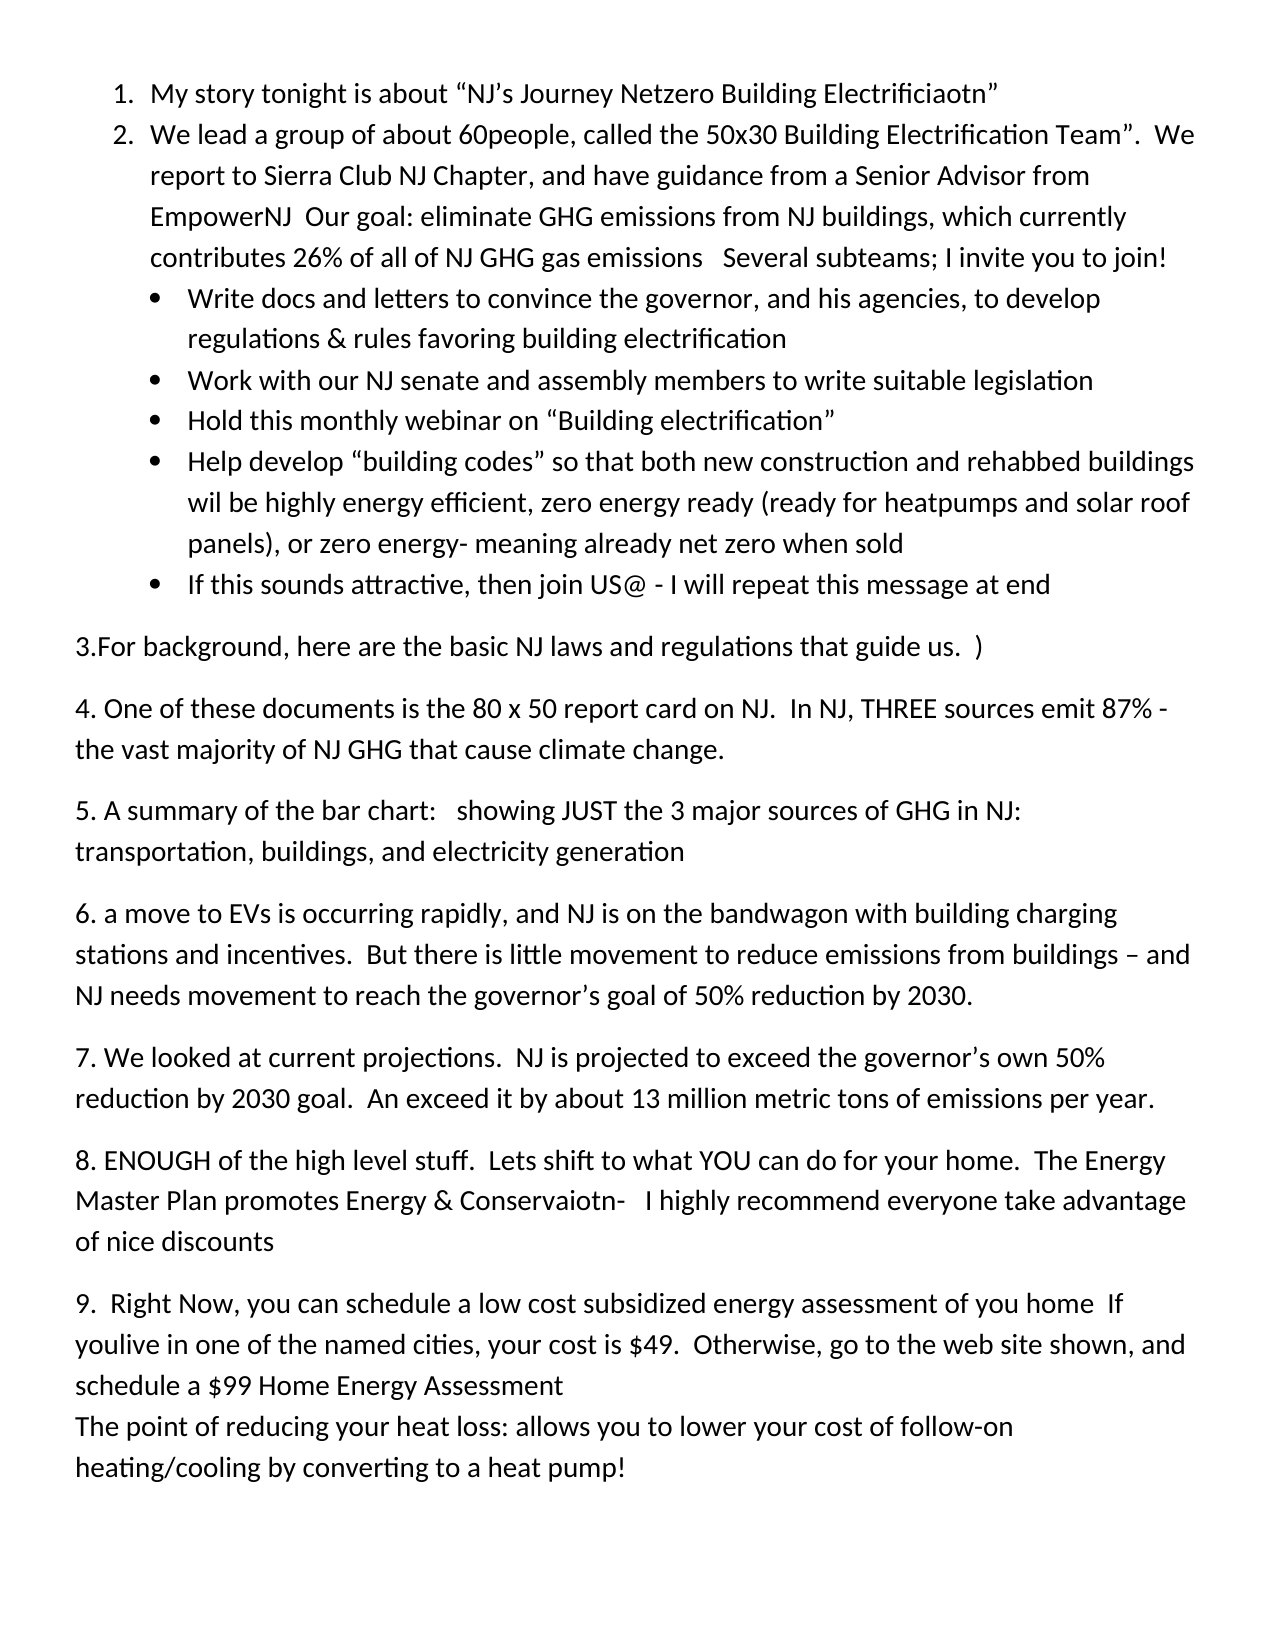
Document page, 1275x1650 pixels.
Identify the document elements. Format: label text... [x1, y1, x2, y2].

list Write docs and letters to convince the governor, and his agencies, to develop regulations & rules favoring building electrification [150, 280, 1200, 356]
text 4. One of these documents is the 80 x 50 report card on NJ. In NJ, THREE sources emit 87% - the vast majority of NJ GHG that cause climate change. [75, 690, 1200, 766]
list We lead a group of about 60people, called the 50x30 Building Electrification Team”. We report to Sierra Club NJ Chapter, and have guidance from a Senior Advisor from EmpowerNJ Our goal: eliminate GHG emissions from NJ buildings, which currently contributes 26% of all of NJ GHG gas emissions Several subteams; I invite you to join! [112, 116, 1200, 274]
text 9. Right Now, you can schedule a low cost subsidized energy assessment of you home If youlive in one of the named cities, your cost is $49. Otherwise, go to the web site shown, and schedule a $99 Home Energy Assessment The point of reducing your heat loss: allows you to lower your cost of follow-on heating/cooling by converting to a heat pump! [75, 1285, 1200, 1484]
list Work with our NJ senate and assembly members to write suitable legislation [150, 362, 1200, 397]
text 3.For background, here are the basic NJ laws and regulations that guide us. ) [75, 628, 1200, 664]
list Help develop “building codes” so that both new construction and rehabbed buildings wil be highly energy efficient, zero energy ready (ready for heatpumps and solar roof panels), or zero energy- meaning already net zero when sold [150, 443, 1200, 561]
list My story tonight is about “NJ’s Journey Netzero Building Electrificiaotn” [112, 75, 1200, 111]
list Hold this monthly webinar on “Building electrification” [150, 402, 1200, 438]
text 5. A summary of the bar chart: showing JUST the 3 major sources of GHG in NJ: transportation, buildings, and electricity generation [75, 792, 1200, 869]
text 7. We looked at current projections. NJ is projected to exceed the governor’s own 50% reduction by 2030 goal. An exceed it by about 13 million metric tons of emissions per year. [75, 1039, 1200, 1115]
text 6. a move to EVs is occurring rapidly, and NJ is on the bandwagon with building charging stations and incentives. But there is little movement to reduce emissions from buildings – and NJ needs movement to reach the governor’s goal of 50% reduction by 2030. [75, 895, 1200, 1013]
text 8. ENOUGH of the high level stuff. Lets shift to what YOU can do for your home. The Energy Master Plan promotes Energy & Conservaiotn- I highly recommend everyone take advantage of nice discounts [75, 1142, 1200, 1259]
list If this sounds attractive, then join US@ - I will repeat this message at end [150, 566, 1200, 602]
